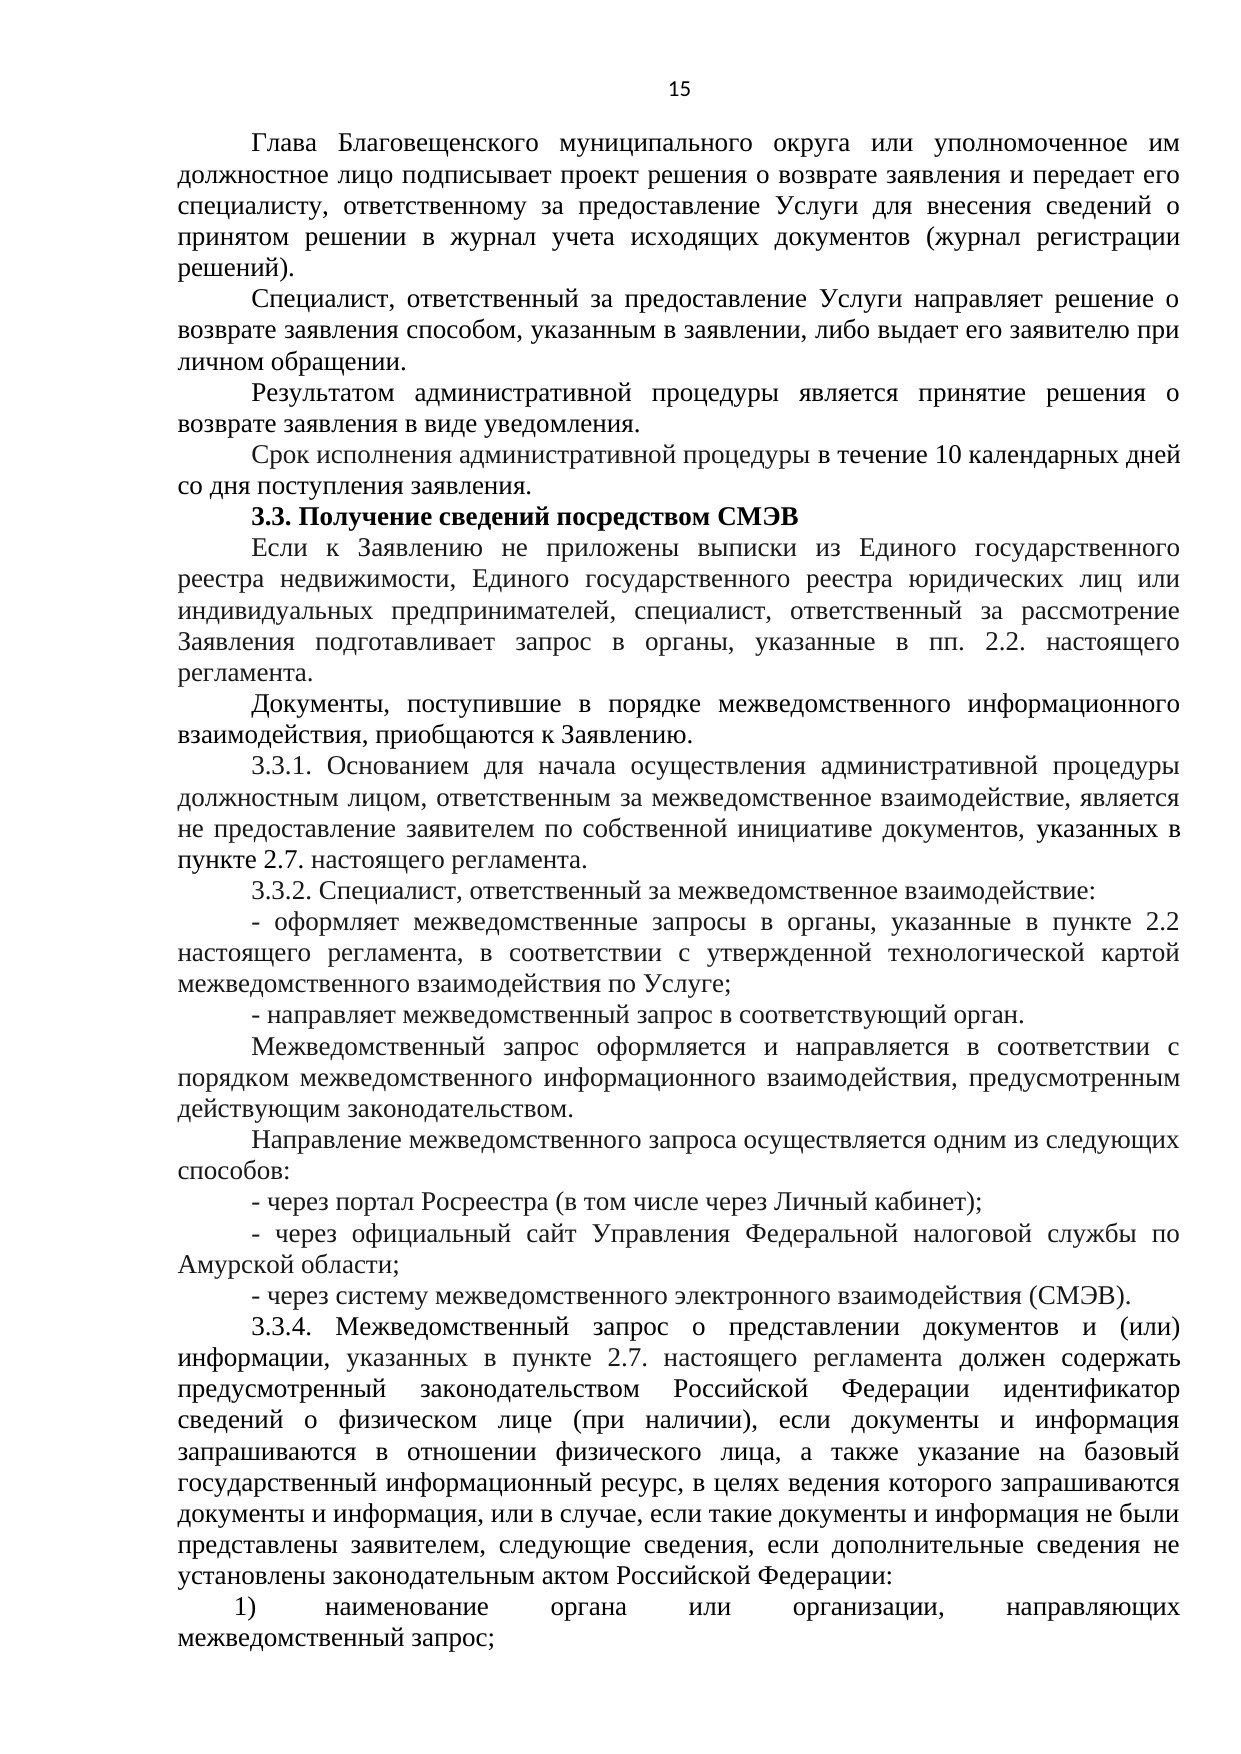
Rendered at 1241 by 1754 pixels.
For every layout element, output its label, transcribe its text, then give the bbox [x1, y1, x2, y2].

text Межведомственный запрос оформляется и направляется в соответствии с порядком межведомственного информационного взаимодействия, предусмотренным действующим законодательством. [177, 1030, 1181, 1123]
text Срок исполнения административной процедуры в течение 10 календарных дней со дня поступления заявления. [177, 438, 1181, 500]
list наименование органа или организации, направляющих межведомственный запрос; [177, 1590, 1181, 1653]
text Глава Благовещенского муниципального округа или уполномоченное им должностное лицо подписывает проект решения о возврате заявления и передает его специалисту, ответственному за предоставление Услуги для внесения сведений о принятом решении в журнал учета исходящих документов (журнал регистрации решений). [177, 127, 1181, 282]
text - через систему межведомственного электронного взаимодействия (СМЭВ). [177, 1279, 1181, 1310]
text Результатом административной процедуры является принятие решения о возврате заявления в виде уведомления. [177, 376, 1181, 438]
text - через портал Росреестра (в том числе через Личный кабинет); [177, 1186, 1181, 1217]
text Направление межведомственного запроса осуществляется одним из следующих способов: [177, 1123, 1181, 1186]
text Если к Заявлению не приложены выписки из Единого государственного реестра недвижимости, Единого государственного реестра юридических лиц или индивидуальных предпринимателей, специалист, ответственный за рассмотрение Заявления подготавливает запрос в органы, указанные в пп. 2.2. настоящего регламента. [177, 531, 1181, 687]
text 3.3.2. Специалист, ответственный за межведомственное взаимодействие: [177, 874, 1181, 905]
text - через официальный сайт Управления Федеральной налоговой службы по Амурской области; [177, 1217, 1181, 1279]
text - направляет межведомственный запрос в соответствующий орган. [177, 999, 1181, 1030]
text Документы, поступившие в порядке межведомственного информационного взаимодействия, приобщаются к Заявлению. [177, 687, 1181, 749]
text 3.3.4. Межведомственный запрос о представлении документов и (или) информации, указанных в пункте 2.7. настоящего регламента должен содержать предусмотренный законодательством Российской Федерации идентификатор сведений о физическом лице (при наличии), если документы и информация запрашиваются в отношении физического лица, а также указание на базовый государственный информационный ресурс, в целях ведения которого запрашиваются документы и информация, или в случае, если такие документы и информация не были представлены заявителем, следующие сведения, если дополнительные сведения не установлены законодательным актом Российской Федерации: [177, 1310, 1181, 1590]
text 3.3.1. Основанием для начала осуществления административной процедуры должностным лицом, ответственным за межведомственное взаимодействие, является не предоставление заявителем по собственной инициативе документов, указанных в пункте 2.7. настоящего регламента. [177, 749, 1181, 874]
text 3.3. Получение сведений посредством СМЭВ [177, 500, 1181, 531]
text Специалист, ответственный за предоставление Услуги направляет решение о возврате заявления способом, указанным в заявлении, либо выдает его заявителю при личном обращении. [177, 282, 1181, 376]
text - оформляет межведомственные запросы в органы, указанные в пункте 2.2 настоящего регламента, в соответствии с утвержденной технологической картой межведомственного взаимодействия по Услуге; [177, 905, 1181, 999]
